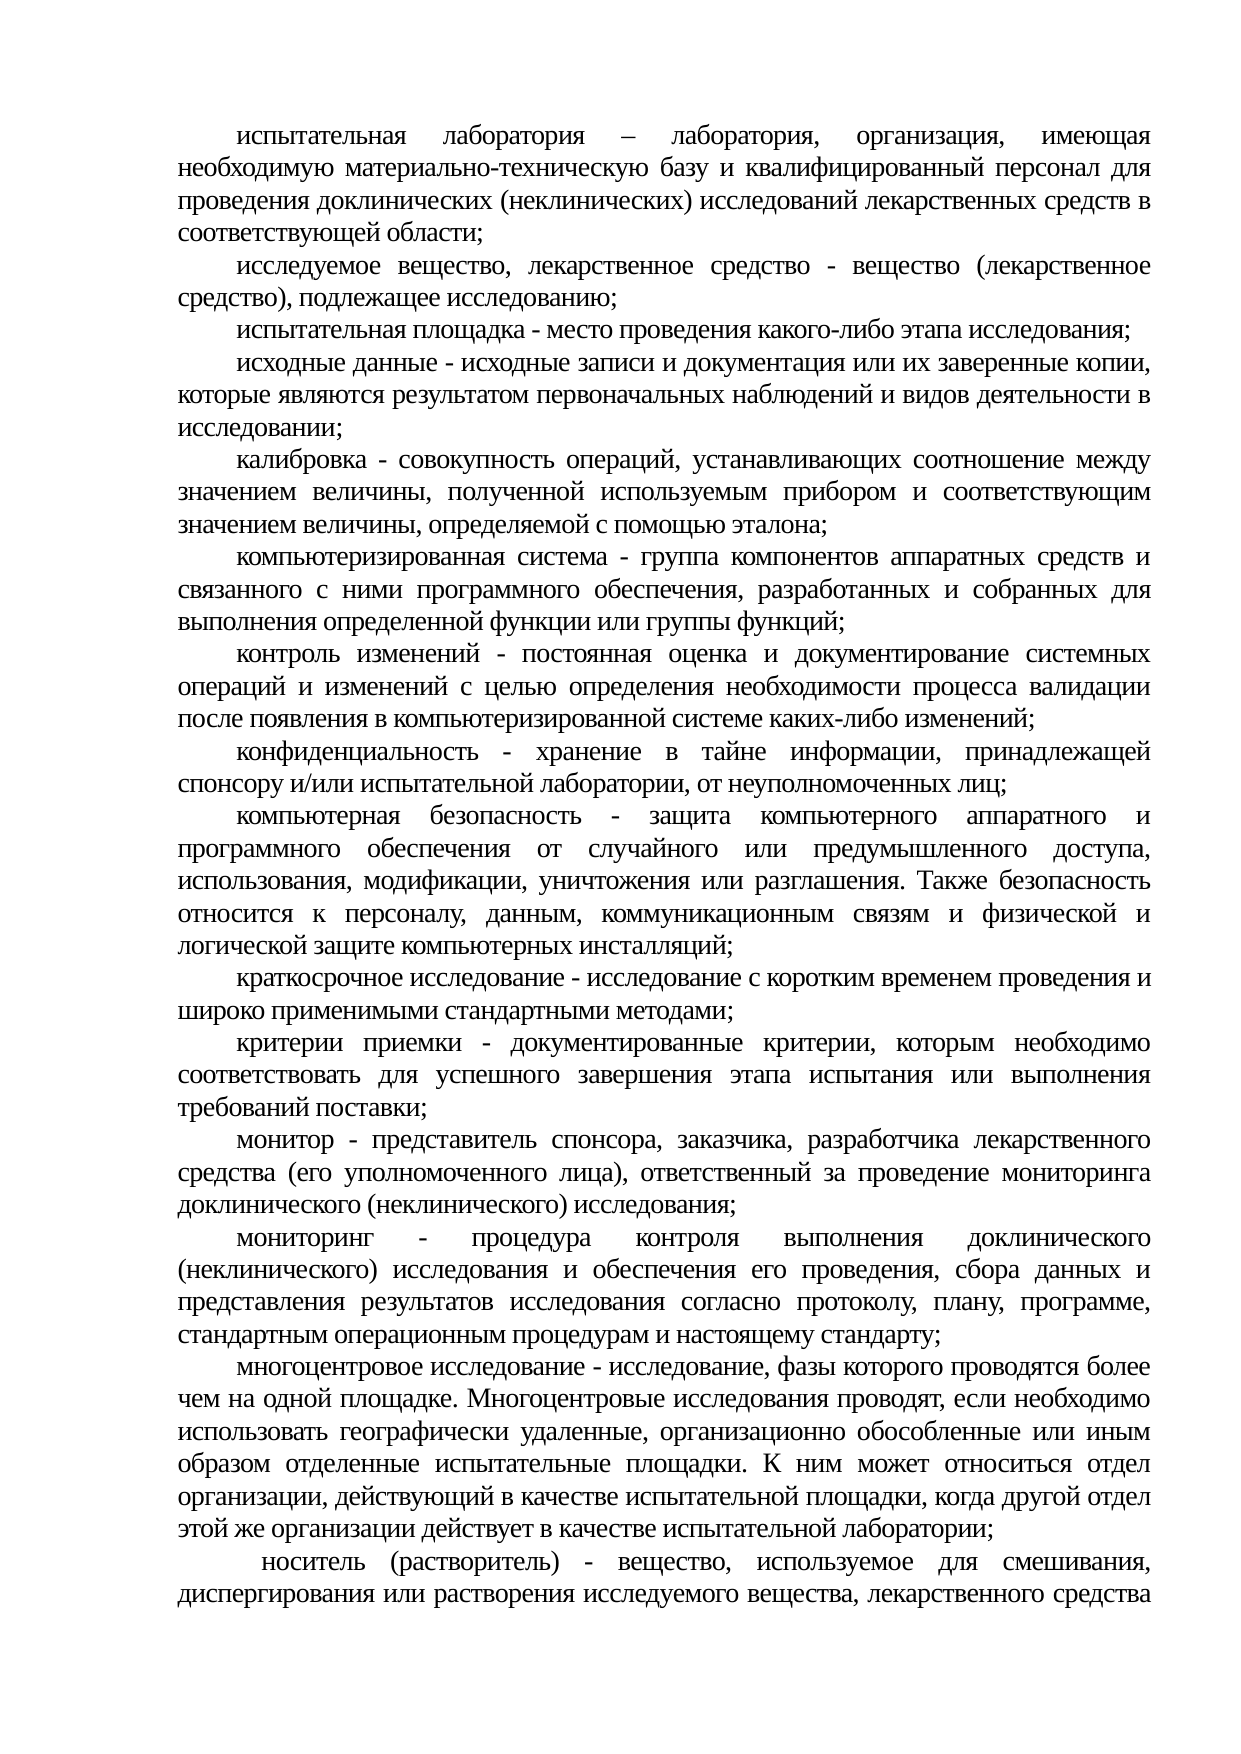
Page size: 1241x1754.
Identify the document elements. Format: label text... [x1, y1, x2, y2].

text мониторинг - процедура контроля выполнения доклинического (неклинического) исследования и обеспечения его проведения, сбора данных и представления результатов исследования согласно протоколу, плану, программе, стандартным операционным процедурам и настоящему стандарту; [177, 1219, 1152, 1349]
text исследуемое вещество, лекарственное средство - вещество (лекарственное средство), подлежащее исследованию; [177, 248, 1152, 312]
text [177, 1543, 1152, 1608]
text критерии приемки - документированные критерии, которым необходимо соответствовать для успешного завершения этапа испытания или выполнения требований поставки; [177, 1025, 1152, 1122]
text конфиденциальность - хранение в тайне информации, принадлежащей спонсору и/или испытательной лаборатории, от неуполномоченных лиц; [177, 734, 1152, 798]
text краткосрочное исследование - исследование с коротким временем проведения и широко применимыми стандартными методами; [177, 960, 1152, 1025]
text исходные данные - исходные записи и документация или их заверенные копии, которые являются результатом первоначальных наблюдений и видов деятельности в исследовании; [177, 345, 1152, 442]
text компьютерная безопасность - защита компьютерного аппаратного и программного обеспечения от случайного или предумышленного доступа, использования, модификации, уничтожения или разглашения. Также безопасность относится к персоналу, данным, коммуникационным связям и физической и логической защите компьютерных инсталляций; [177, 798, 1152, 960]
text калибровка - совокупность операций, устанавливающих соотношение между значением величины, полученной используемым прибором и соответствующим значением величины, определяемой с помощью эталона; [177, 442, 1152, 539]
text испытательная площадка - место проведения какого-либо этапа исследования; [177, 312, 1152, 345]
text испытательная лаборатория – лаборатория, организация, имеющая необходимую материально-техническую базу и квалифицированный персонал для проведения доклинических (неклинических) исследований лекарственных средств в соответствующей области; [177, 118, 1152, 248]
text контроль изменений - постоянная оценка и документирование системных операций и изменений с целью определения необходимости процесса валидации после появления в компьютеризированной системе каких-либо изменений; [177, 636, 1152, 734]
text компьютеризированная система - группа компонентов аппаратных средств и связанного с ними программного обеспечения, разработанных и собранных для выполнения определенной функции или группы функций; [177, 539, 1152, 636]
text монитор - представитель спонсора, заказчика, разработчика лекарственного средства (его уполномоченного лица), ответственный за проведение мониторинга доклинического (неклинического) исследования; [177, 1122, 1152, 1219]
text многоцентровое исследование - исследование, фазы которого проводятся более чем на одной площадке. Многоцентровые исследования проводят, если необходимо использовать географически удаленные, организационно обособленные или иным образом отделенные испытательные площадки. К ним может относиться отдел организации, действующий в качестве испытательной площадки, когда другой отдел этой же организации действует в качестве испытательной лаборатории; [177, 1349, 1152, 1543]
